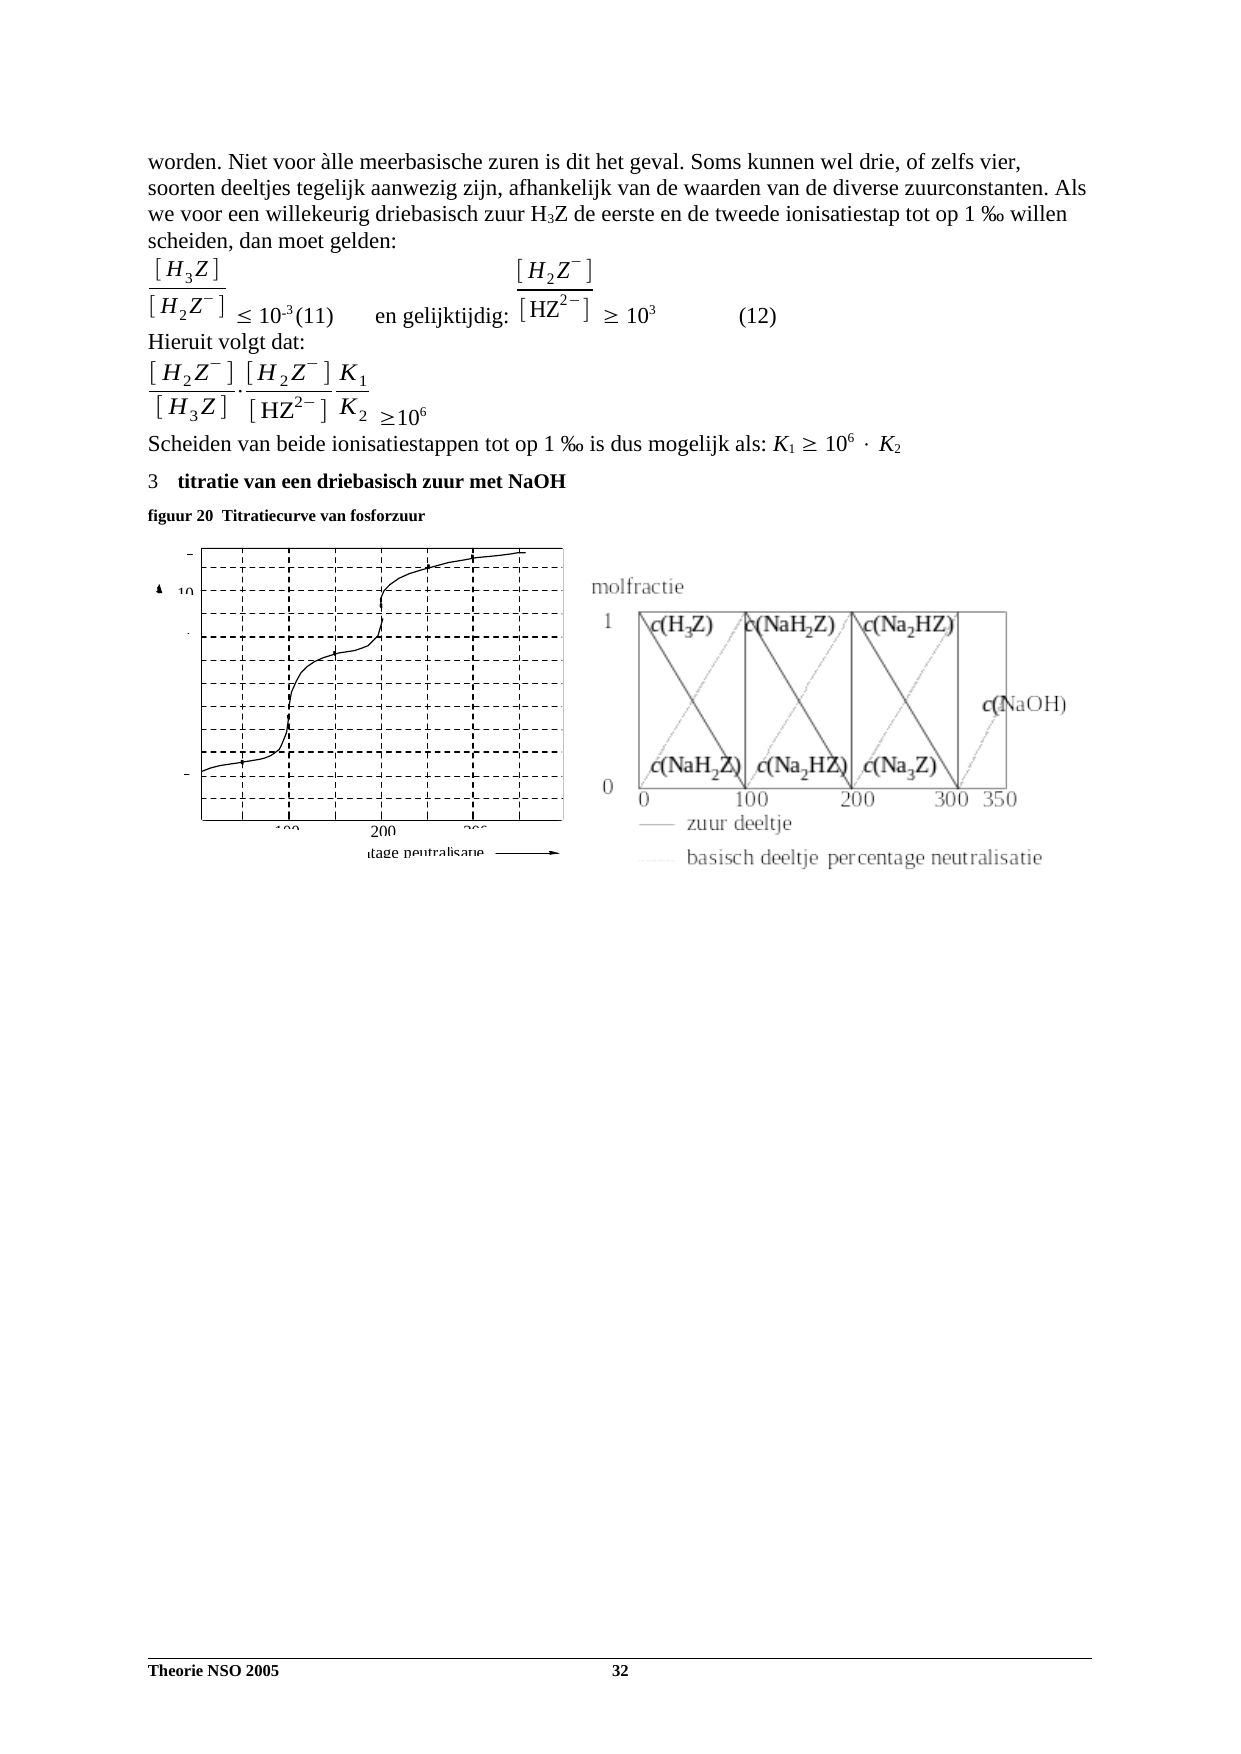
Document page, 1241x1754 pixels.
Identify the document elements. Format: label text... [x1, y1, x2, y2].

text 103 (11) en gelijktijdig: 103 (12) [148, 253, 1092, 328]
subtitle 3 titratie van een driebasisch zuur met NaOH [148, 469, 1092, 493]
text 106 [148, 355, 1092, 430]
text Scheiden van beide ionisatiestappen tot op 1 ‰ is dus mogelijk als: K1 106 K2 [148, 430, 1092, 456]
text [148, 148, 1092, 253]
text Hieruit volgt dat: [148, 328, 1092, 355]
